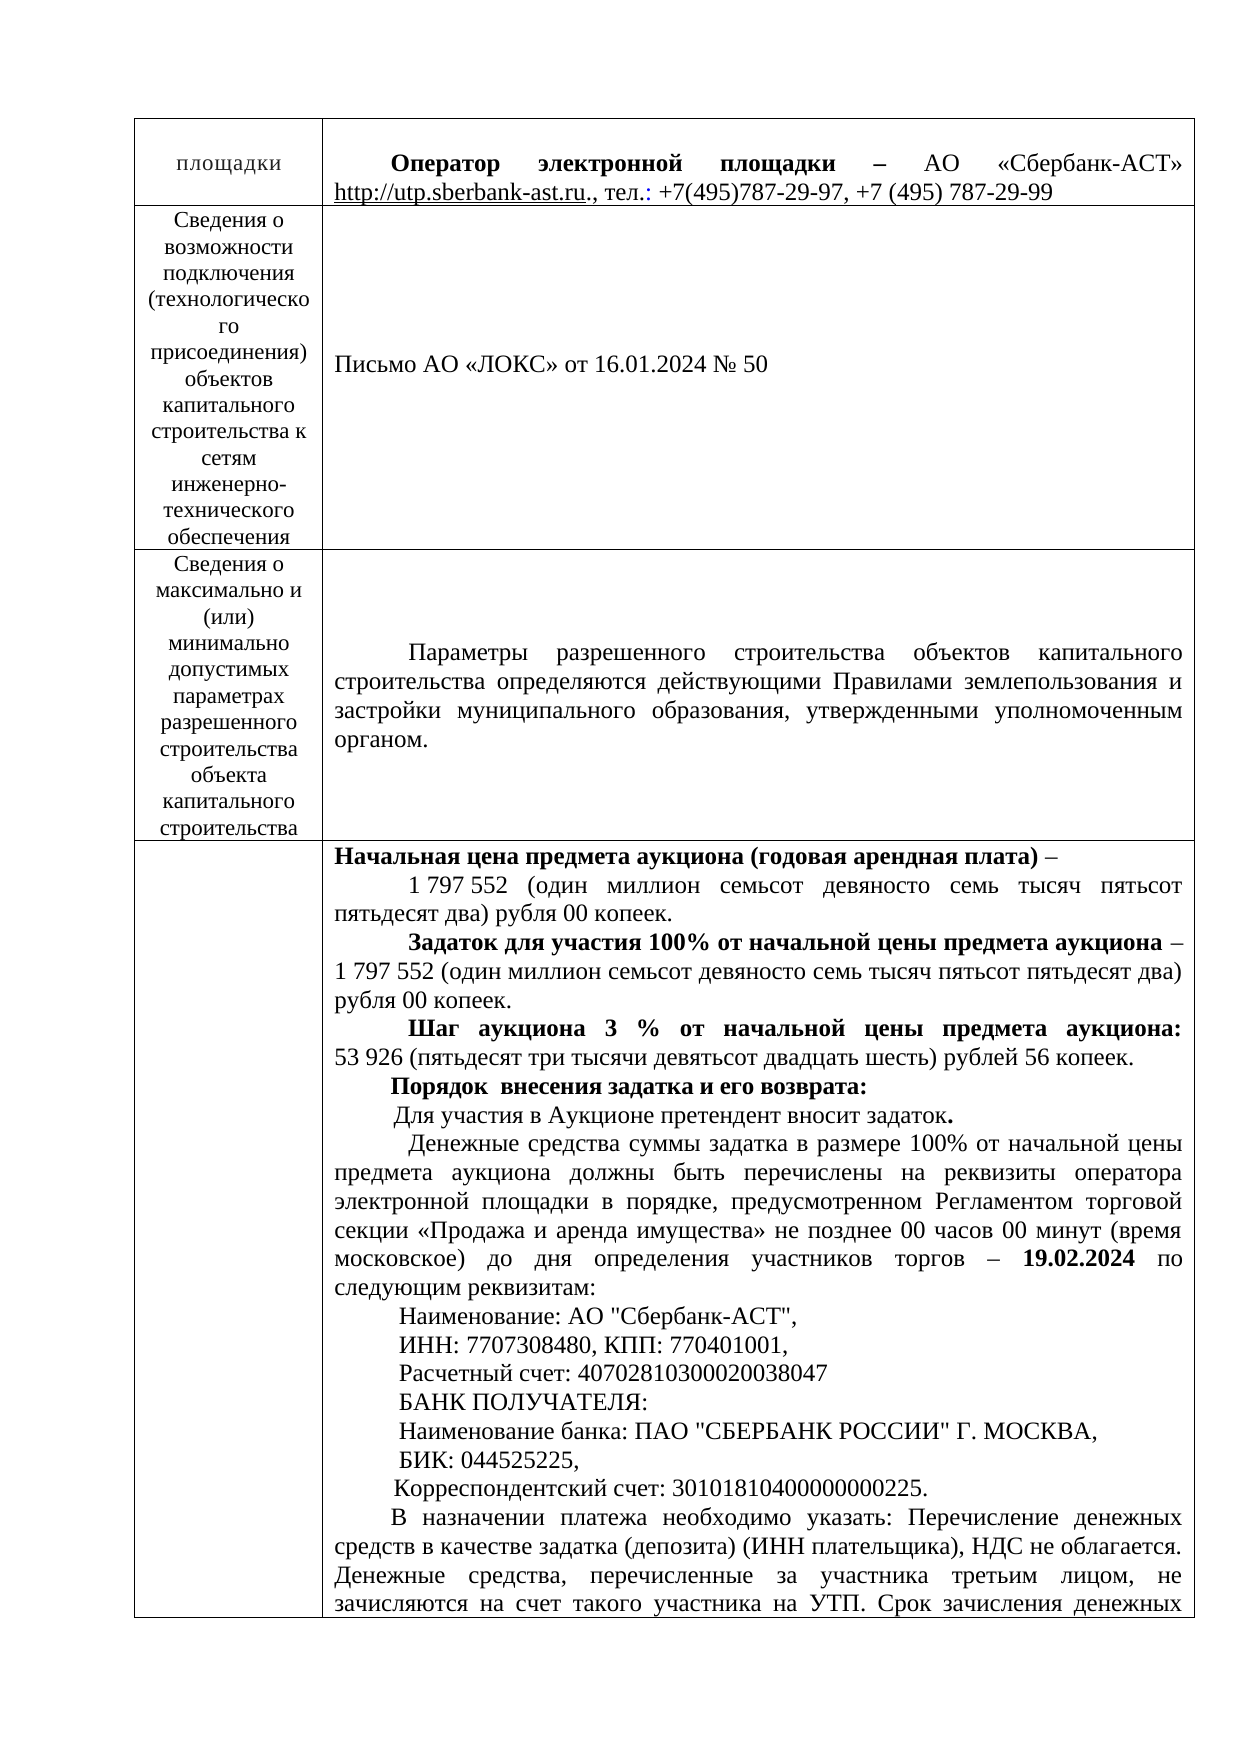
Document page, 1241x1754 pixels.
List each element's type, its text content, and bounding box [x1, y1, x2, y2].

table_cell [135, 119, 322, 205]
table_cell Сведения о максимально и (или) минимально допустимых параметрах разрешенного строительства объекта капитального строительства [135, 550, 322, 840]
table_cell Сведения о возможности подключения (технологического присоединения) объектов капитального строительства к сетям инженерно-технического обеспечения [135, 206, 322, 549]
table_cell [135, 841, 322, 1617]
table_cell Параметры разрешенного строительства объектов капитального строительства определяются действующими Правилами землепользования и застройки муниципального образования, утвержденными уполномоченным органом. [323, 550, 1194, 840]
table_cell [323, 119, 1194, 205]
table_cell Письмо АО «ЛОКС» от 16.01.2024 № 50 [323, 206, 1194, 549]
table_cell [323, 841, 1194, 1617]
